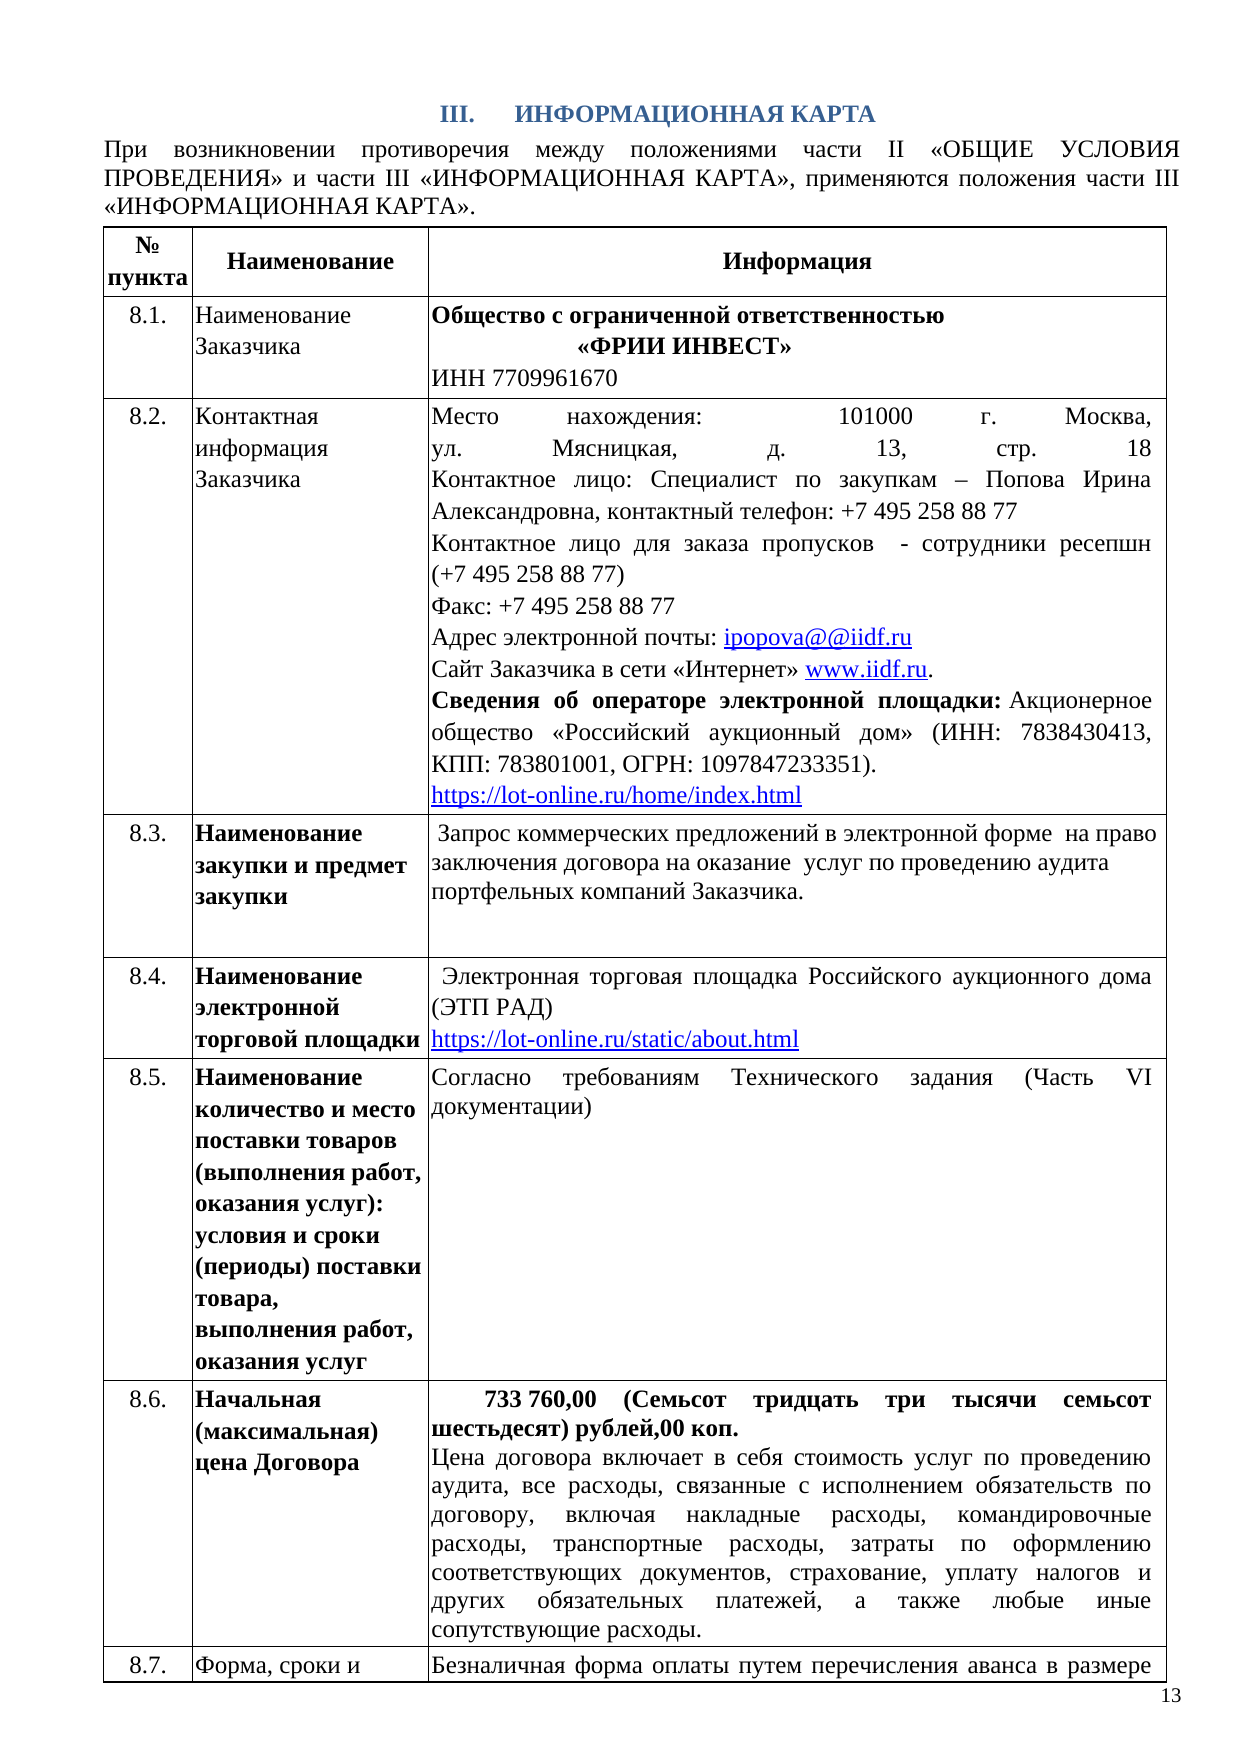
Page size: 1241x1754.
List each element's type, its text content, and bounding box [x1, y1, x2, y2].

table_header Наименование [193, 228, 428, 296]
table_header Информация [429, 228, 1166, 296]
table_cell 8.2. [104, 399, 192, 814]
table_cell Место нахождения: 101000 г. Москва, ул. Мясницкая, д. 13, стр. 18 Контактное лицо: Специалист по закупкам – Попова Ирина Александровна, контактный телефон: +7 495 258 88 77 Контактное лицо для заказа пропусков - сотрудники ресепшн (+7 495 258 88 77) Факс: +7 495 258 88 77 Адрес электронной почты: ipopova@@iidf.ru Сайт Заказчика в сети «Интернет» www.iidf.ru. Сведения об операторе электронной площадки: Акционерное общество «Российский аукционный дом» (ИНН: 7838430413, КПП: 783801001, ОГРН: 1097847233351). https://lot-online.ru/home/index.html [429, 399, 1166, 814]
table_cell Запрос коммерческих предложений в электронной форме на право заключения договора на оказание услуг по проведению аудита портфельных компаний Заказчика. [429, 815, 1166, 957]
table_cell 8.1. [104, 297, 192, 397]
table_cell 8.3. [104, 815, 192, 957]
subtitle ИНФОРМАЦИОННАЯ КАРТА [133, 99, 1181, 128]
table_cell Контактная информация Заказчика [193, 399, 428, 814]
table_cell Общество с ограниченной ответственностью «ФРИИ ИНВЕСТ» ИНН 7709961670 [429, 297, 1166, 397]
table_cell Электронная торговая площадка Российского аукционного дома (ЭТП РАД) https://lot-online.ru/static/about.html [429, 958, 1166, 1058]
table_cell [429, 1647, 1166, 1681]
table_cell Наименование Заказчика [193, 297, 428, 397]
table_cell 8.7. [104, 1647, 192, 1681]
table_cell Согласно требованиям Технического задания (Часть VI документации) [429, 1059, 1166, 1380]
table_cell Наименование количество и место поставки товаров (выполнения работ, оказания услуг): условия и сроки (периоды) поставки товара, выполнения работ, оказания услуг [193, 1059, 428, 1380]
table_cell 8.6. [104, 1381, 192, 1646]
table_cell 8.4. [104, 958, 192, 1058]
table_cell Начальная (максимальная) цена Договора [193, 1381, 428, 1646]
table_cell 733 760,00 (Семьсот тридцать три тысячи семьсот шестьдесят) рублей,00 коп. Цена договора включает в себя стоимость услуг по проведению аудита, все расходы, связанные с исполнением обязательств по договору, включая накладные расходы, командировочные расходы, транспортные расходы, затраты по оформлению соответствующих документов, страхование, уплату налогов и других обязательных платежей, а также любые иные сопутствующие расходы. [429, 1381, 1166, 1646]
table_header № пункта [104, 228, 192, 296]
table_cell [193, 1647, 428, 1681]
table_cell Наименование закупки и предмет закупки [193, 815, 428, 957]
table_cell 8.5. [104, 1059, 192, 1380]
table_cell Наименование электронной торговой площадки [193, 958, 428, 1058]
subtitle При возникновении противоречия между положениями части II «ОБЩИЕ УСЛОВИЯ ПРОВЕДЕНИЯ» и части III «ИНФОРМАЦИОННАЯ КАРТА», применяются положения части III «ИНФОРМАЦИОННАЯ КАРТА». [103, 134, 1181, 220]
